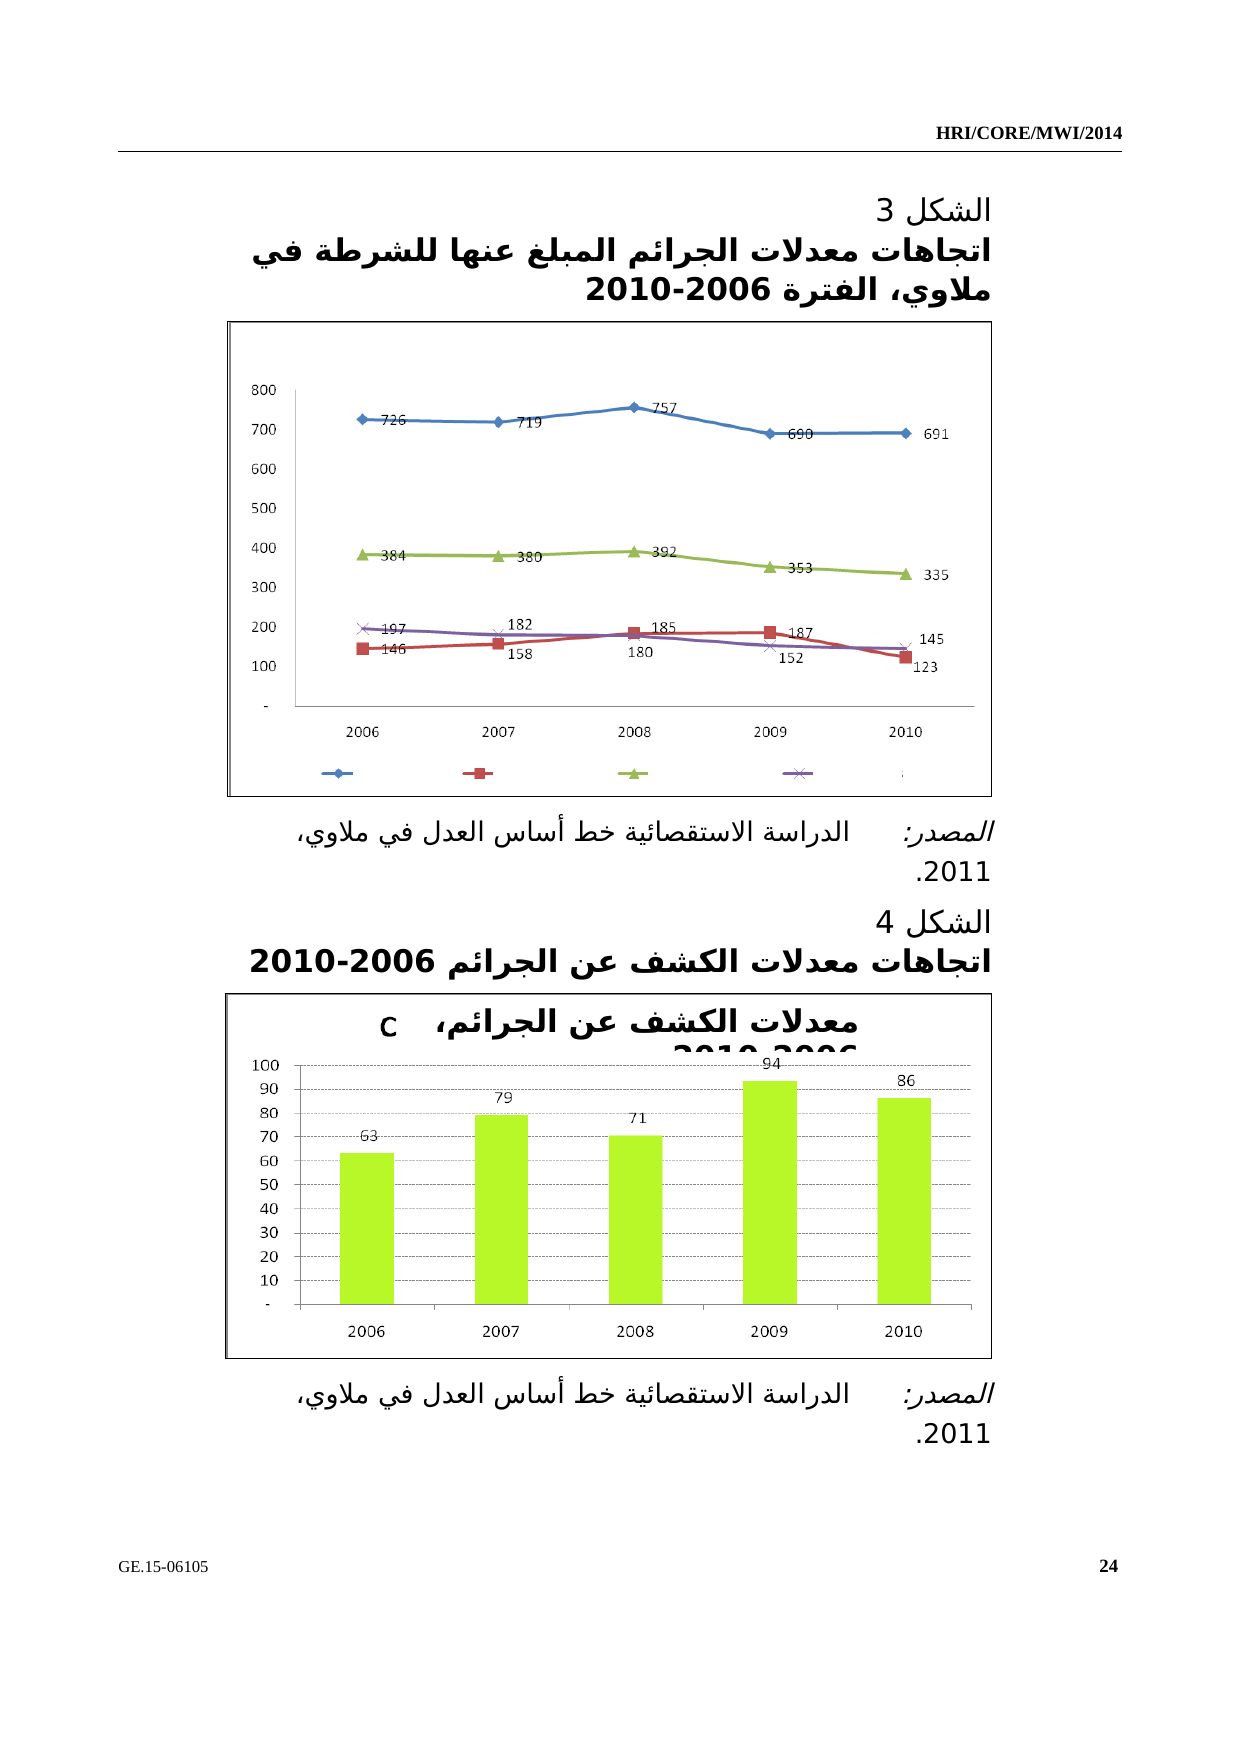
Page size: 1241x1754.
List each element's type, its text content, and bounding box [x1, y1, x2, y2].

picture [226, 994, 991, 1358]
text المصدر: الدراسة الاستقصائية خط أساس العدل في ملاوي، 2011. [248, 1372, 992, 1451]
text الشكل 3 اتجاهات معدلات الجرائم المبلغ عنها للشرطة في ملاوي، الفترة 2006-2010 [248, 190, 1122, 308]
text المصدر: الدراسة الاستقصائية خط أساس العدل في ملاوي، 2011. [248, 810, 992, 889]
text الشكل 4 اتجاهات معدلات الكشف عن الجرائم 2006-2010 [248, 901, 1122, 981]
picture [228, 322, 991, 796]
